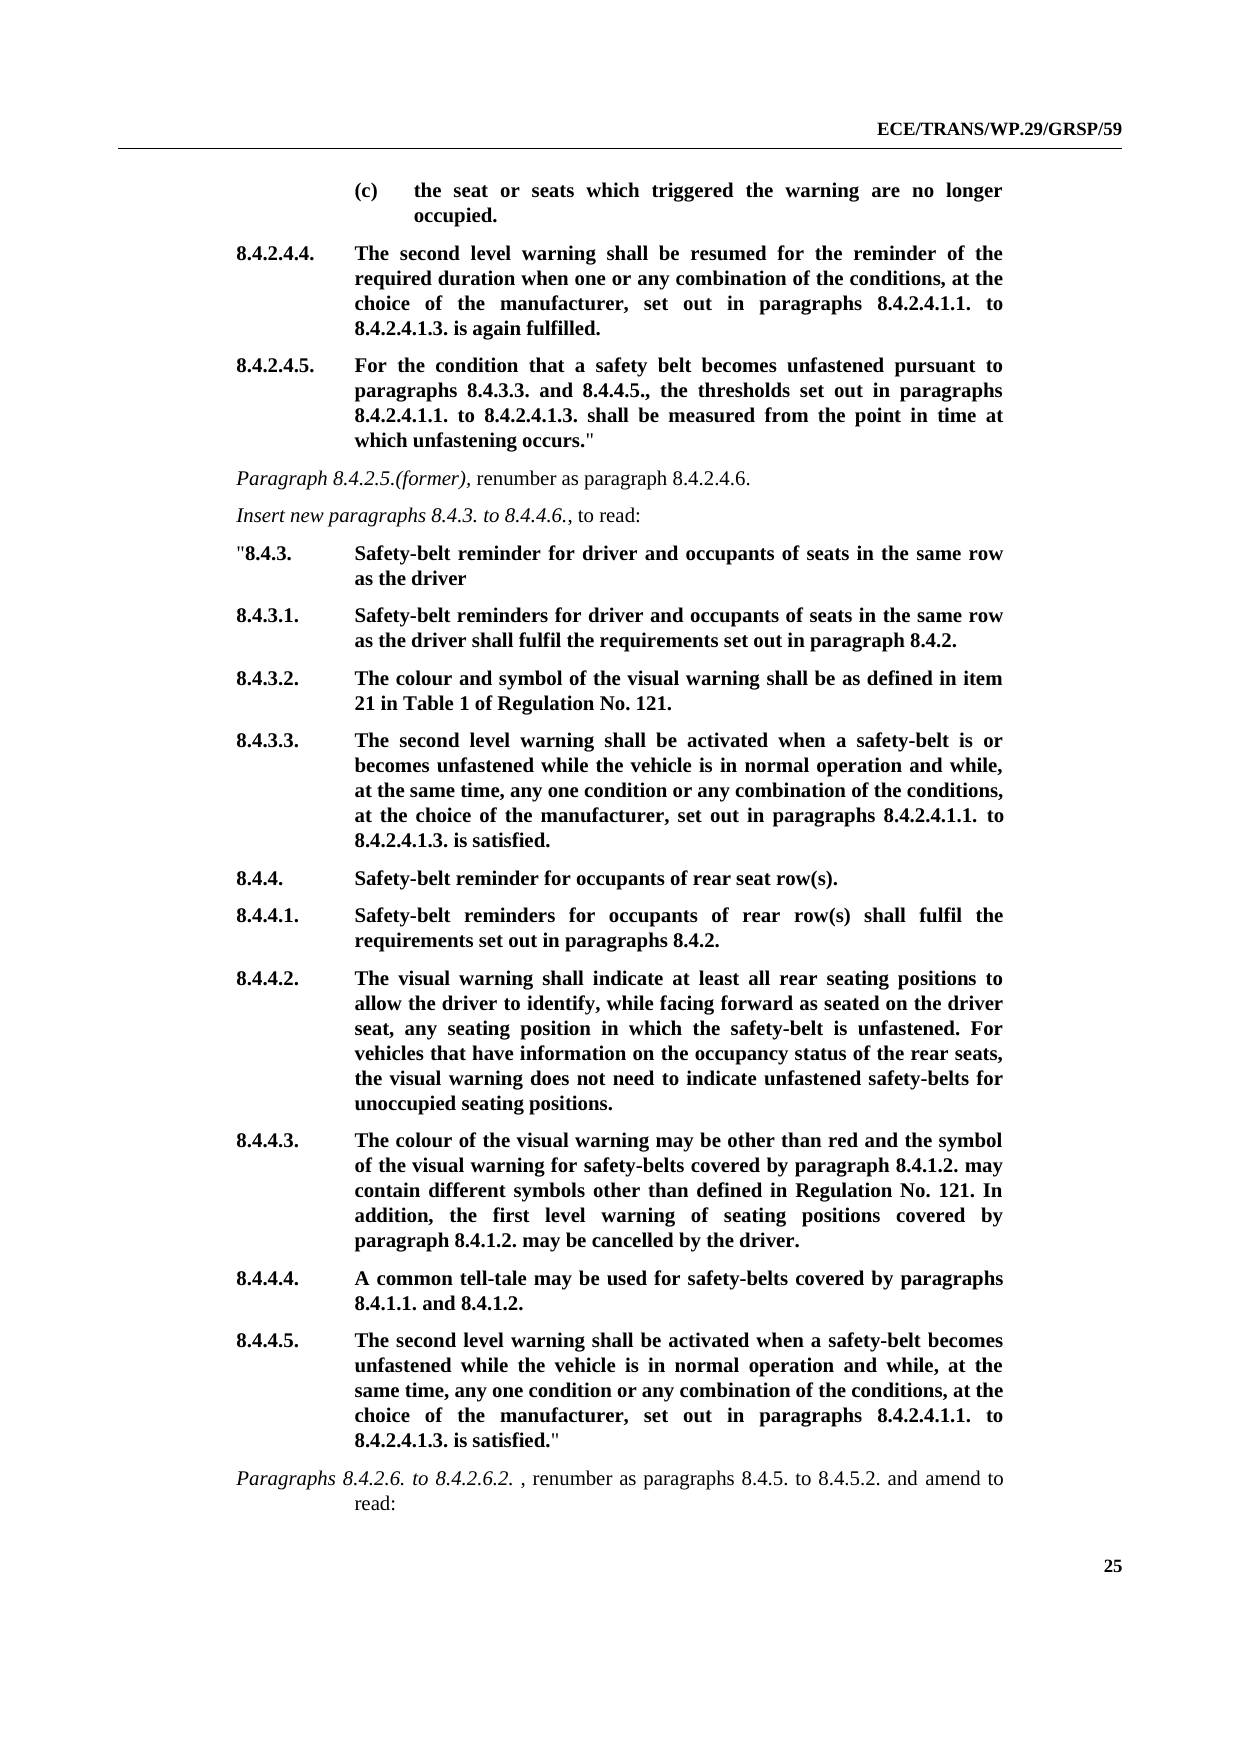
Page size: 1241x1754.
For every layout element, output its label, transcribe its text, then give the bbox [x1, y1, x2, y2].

text (c) the seat or seats which triggered the warning are no longer occupied. [354, 177, 1004, 227]
text "8.4.3. Safety-belt reminder for driver and occupants of seats in the same row as the driver [236, 540, 1004, 590]
text Insert new paragraphs 8.4.3. to 8.4.4.6., to read: [236, 502, 1004, 527]
text 8.4.4.1. Safety-belt reminders for occupants of rear row(s) shall fulfil the requirements set out in paragraphs 8.4.2. [236, 902, 1004, 952]
text 8.4.2.4.5. For the condition that a safety belt becomes unfastened pursuant to paragraphs 8.4.3.3. and 8.4.4.5., the thresholds set out in paragraphs 8.4.2.4.1.1. to 8.4.2.4.1.3. shall be measured from the point in time at which unfastening occurs." [236, 352, 1004, 452]
text 8.4.4.5. The second level warning shall be activated when a safety-belt becomes unfastened while the vehicle is in normal operation and while, at the same time, any one condition or any combination of the conditions, at the choice of the manufacturer, set out in paragraphs 8.4.2.4.1.1. to 8.4.2.4.1.3. is satisfied." [236, 1327, 1004, 1452]
text Paragraphs 8.4.2.6. to 8.4.2.6.2. , renumber as paragraphs 8.4.5. to 8.4.5.2. and amend to read: [236, 1465, 1004, 1515]
text 8.4.4.4. A common tell-tale may be used for safety-belts covered by paragraphs 8.4.1.1. and 8.4.1.2. [236, 1265, 1004, 1315]
text 8.4.3.2. The colour and symbol of the visual warning shall be as defined in item 21 in Table 1 of Regulation No. 121. [236, 665, 1004, 715]
text 8.4.2.4.4. The second level warning shall be resumed for the reminder of the required duration when one or any combination of the conditions, at the choice of the manufacturer, set out in paragraphs 8.4.2.4.1.1. to 8.4.2.4.1.3. is again fulfilled. [236, 240, 1004, 340]
text 8.4.3.1. Safety-belt reminders for driver and occupants of seats in the same row as the driver shall fulfil the requirements set out in paragraph 8.4.2. [236, 602, 1004, 652]
text 8.4.4.2. The visual warning shall indicate at least all rear seating positions to allow the driver to identify, while facing forward as seated on the driver seat, any seating position in which the safety-belt is unfastened. For vehicles that have information on the occupancy status of the rear seats, the visual warning does not need to indicate unfastened safety-belts for unoccupied seating positions. [236, 965, 1004, 1115]
text 8.4.3.3. The second level warning shall be activated when a safety-belt is or becomes unfastened while the vehicle is in normal operation and while, at the same time, any one condition or any combination of the conditions, at the choice of the manufacturer, set out in paragraphs 8.4.2.4.1.1. to 8.4.2.4.1.3. is satisfied. [236, 727, 1004, 852]
text 8.4.4. Safety-belt reminder for occupants of rear seat row(s). [236, 865, 1004, 890]
text Paragraph 8.4.2.5.(former), renumber as paragraph 8.4.2.4.6. [236, 465, 1004, 490]
text 8.4.4.3. The colour of the visual warning may be other than red and the symbol of the visual warning for safety-belts covered by paragraph 8.4.1.2. may contain different symbols other than defined in Regulation No. 121. In addition, the first level warning of seating positions covered by paragraph 8.4.1.2. may be cancelled by the driver. [236, 1127, 1004, 1252]
